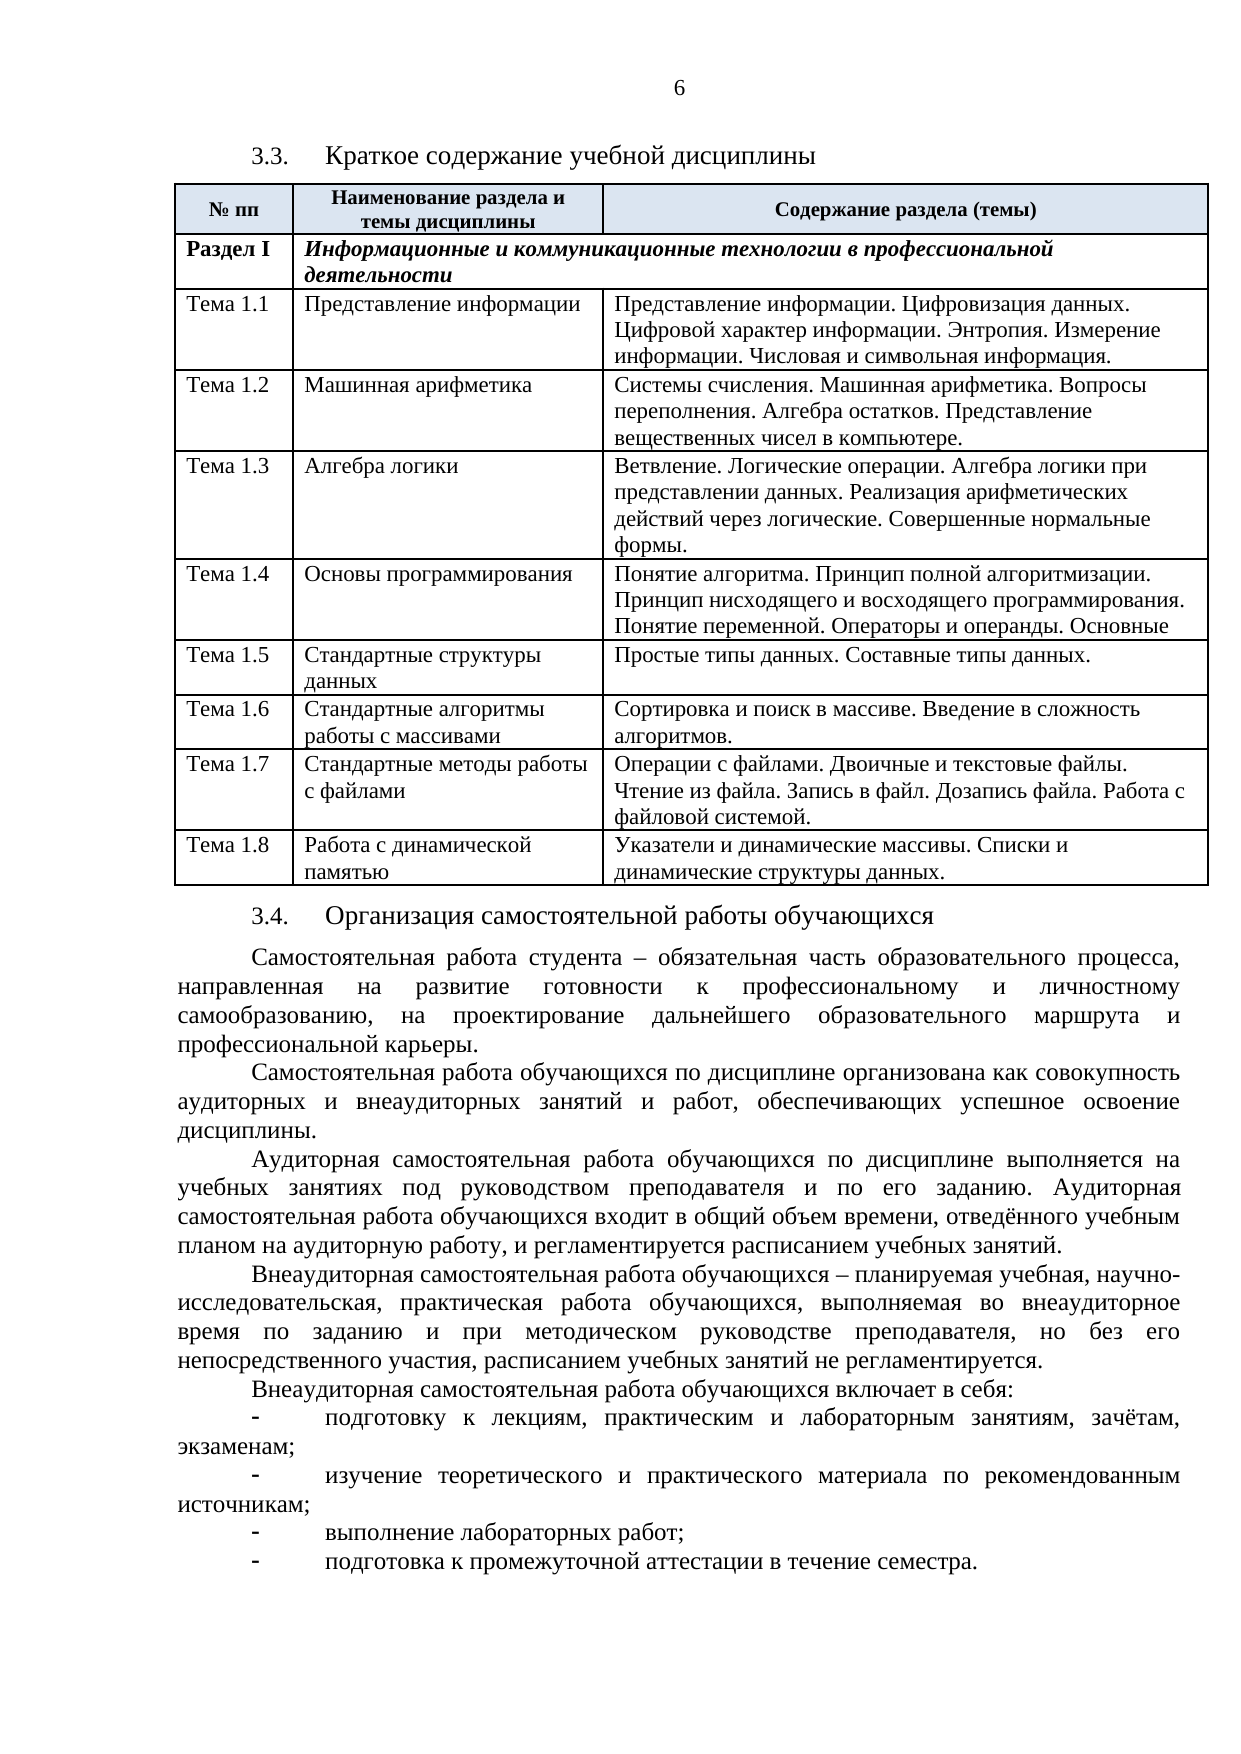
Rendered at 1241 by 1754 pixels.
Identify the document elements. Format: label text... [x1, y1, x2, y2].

subtitle Организация самостоятельной работы обучающихся [251, 899, 1181, 930]
table_cell Системы счисления. Машинная арифметика. Вопросы переполнения. Алгебра остатков. Представление вещественных чисел в компьютере. [604, 371, 1207, 450]
table_cell Тема 1.2 [176, 371, 292, 450]
table_cell Тема 1.4 [176, 560, 292, 639]
table_cell Операции с файлами. Двоичные и текстовые файлы. Чтение из файла. Запись в файл. Дозапись файла. Работа с файловой системой. [604, 750, 1207, 829]
table_cell Стандартные алгоритмы работы с массивами [294, 696, 602, 748]
table_cell Алгебра логики [294, 452, 602, 557]
table_cell Представление информации [294, 290, 602, 369]
table_cell Ветвление. Логические операции. Алгебра логики при представлении данных. Реализация арифметических действий через логические. Совершенные нормальные формы. [604, 452, 1207, 557]
table_cell Указатели и динамические массивы. Списки и динамические структуры данных. [604, 831, 1207, 884]
table_cell Тема 1.1 [176, 290, 292, 369]
text Аудиторная самостоятельная работа обучающихся по дисциплине выполняется на учебных занятиях под руководством преподавателя и по его заданию. Аудиторная самостоятельная работа обучающихся входит в общий объем времени, отведённого учебным планом на аудиторную работу, и регламентируется расписанием учебных занятий. [177, 1144, 1181, 1259]
table_cell Информационные и коммуникационные технологии в профессиональной деятельности [294, 235, 1207, 288]
list выполнение лабораторных работ; [177, 1517, 1181, 1546]
table_cell Работа с динамической памятью [294, 831, 602, 884]
table_cell Тема 1.3 [176, 452, 292, 557]
list изучение теоретического и практического материала по рекомендованным источникам; [177, 1460, 1181, 1517]
table_cell Тема 1.7 [176, 750, 292, 829]
table_cell Представление информации. Цифровизация данных. Цифровой характер информации. Энтропия. Измерение информации. Числовая и символьная информация. [604, 290, 1207, 369]
text Внеаудиторная самостоятельная работа обучающихся включает в себя: [177, 1374, 1181, 1402]
table_cell Стандартные структуры данных [294, 641, 602, 693]
table_cell Сортировка и поиск в массиве. Введение в сложность алгоритмов. [604, 696, 1207, 748]
list подготовку к лекциям, практическим и лабораторным занятиям, зачётам, экзаменам; [177, 1402, 1181, 1460]
table_header Содержание раздела (темы) [604, 185, 1207, 233]
text Внеаудиторная самостоятельная работа обучающихся – планируемая учебная, научно-исследовательская, практическая работа обучающихся, выполняемая во внеаудиторное время по заданию и при методическом руководстве преподавателя, но без его непосредственного участия, расписанием учебных занятий не регламентируется. [177, 1259, 1181, 1374]
list подготовка к промежуточной аттестации в течение семестра. [177, 1546, 1181, 1575]
table_cell Стандартные методы работы с файлами [294, 750, 602, 829]
table_cell Тема 1.5 [176, 641, 292, 693]
table_cell Раздел I [176, 235, 292, 288]
table_cell Понятие алгоритма. Принцип полной алгоритмизации. Принцип нисходящего и восходящего программирования. Понятие переменной. Операторы и операнды. Основные [604, 560, 1207, 639]
text Самостоятельная работа студента – обязательная часть образовательного процесса, направленная на развитие готовности к профессиональному и личностному самообразованию, на проектирование дальнейшего образовательного маршрута и профессиональной карьеры. [177, 942, 1181, 1057]
table_cell Машинная арифметика [294, 371, 602, 450]
table_cell Тема 1.8 [176, 831, 292, 884]
table_cell Простые типы данных. Составные типы данных. [604, 641, 1207, 693]
table_cell Основы программирования [294, 560, 602, 639]
subtitle Краткое содержание учебной дисциплины [251, 139, 1181, 170]
table_header Наименование раздела и темы дисциплины [294, 185, 602, 233]
table_header № пп [176, 185, 292, 233]
text Самостоятельная работа обучающихся по дисциплине организована как совокупность аудиторных и внеаудиторных занятий и работ, обеспечивающих успешное освоение дисциплины. [177, 1057, 1181, 1144]
table_cell Тема 1.6 [176, 696, 292, 748]
